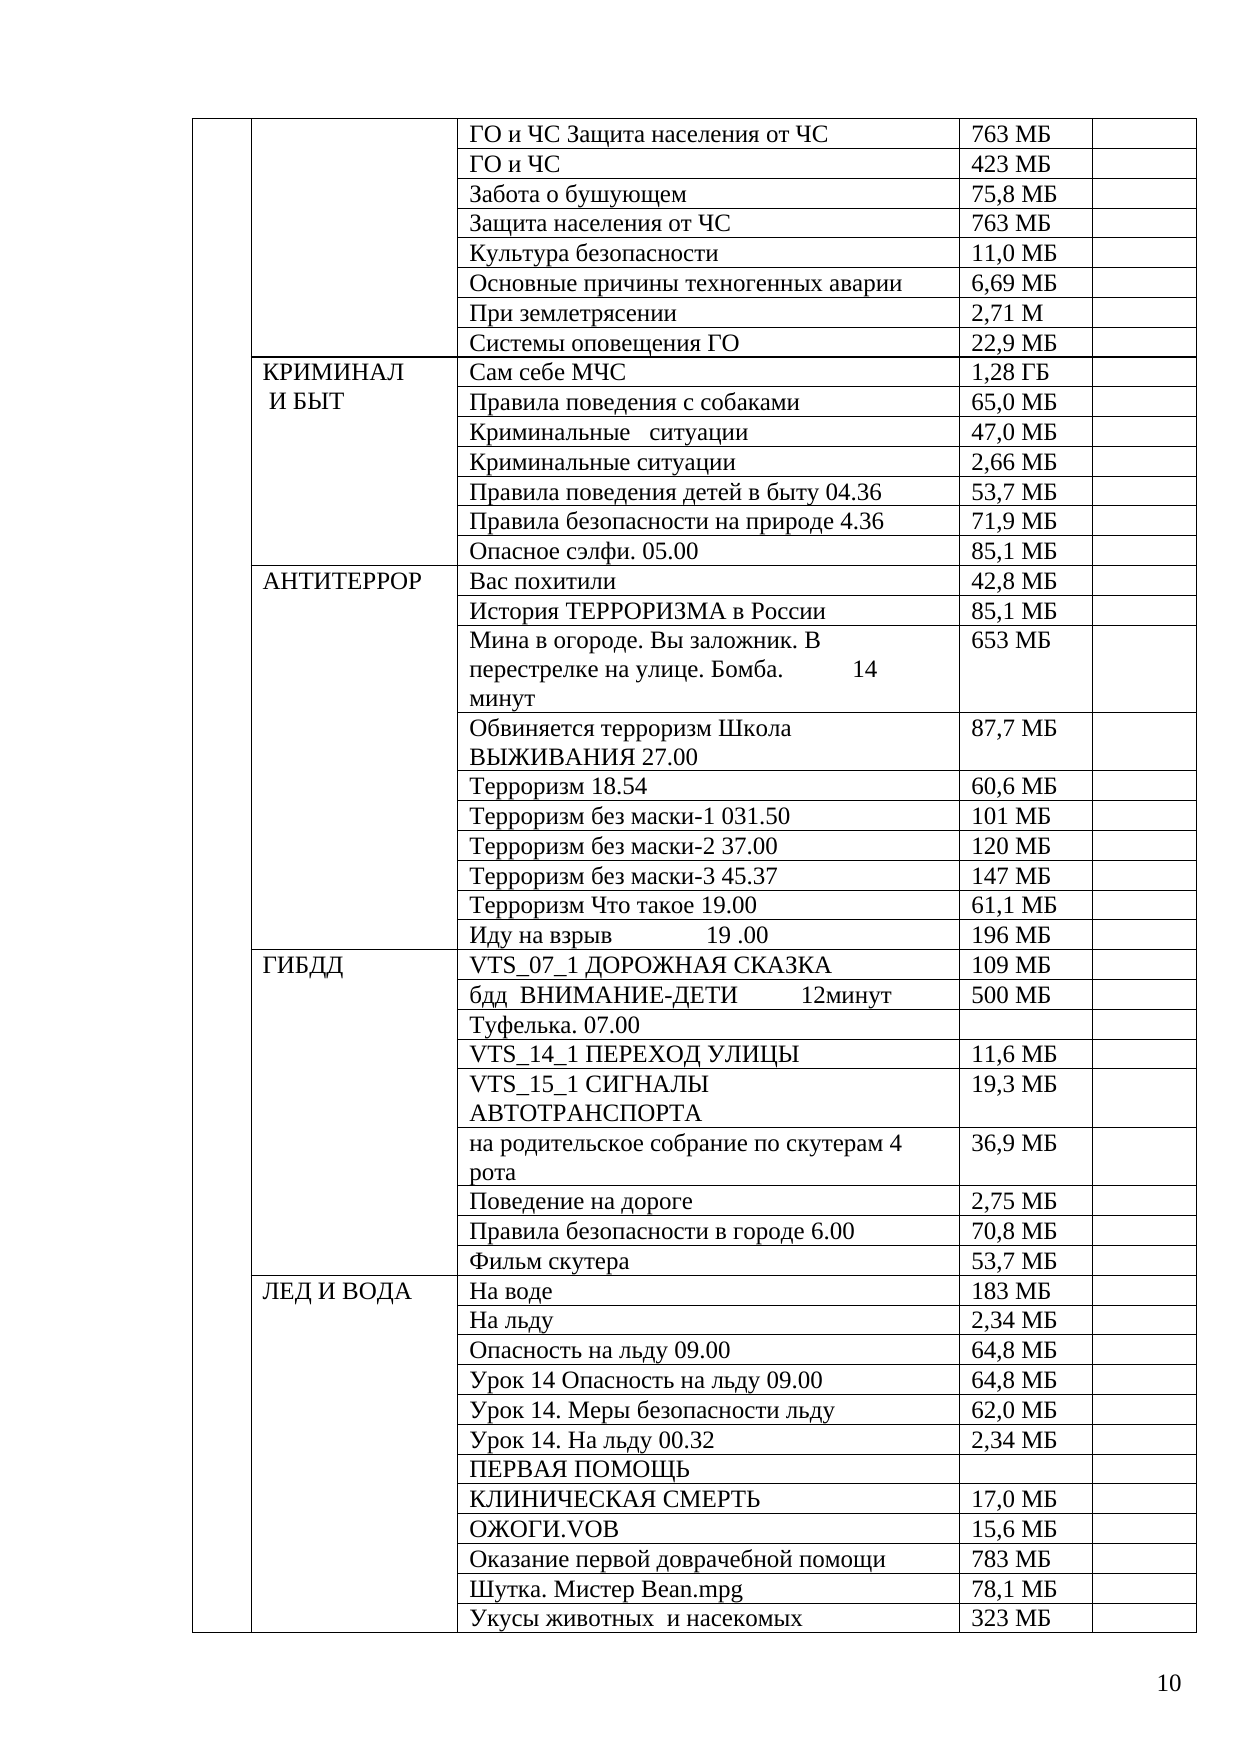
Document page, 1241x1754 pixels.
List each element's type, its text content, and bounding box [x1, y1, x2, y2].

table_cell КРИМИНАЛ И БЫТ [252, 358, 457, 565]
table_cell [1093, 1335, 1196, 1364]
table_cell 2,66 МБ [960, 447, 1092, 476]
table_cell Укусы животных и насекомых [458, 1604, 959, 1632]
table_cell [1093, 831, 1196, 860]
table_cell [1093, 1514, 1196, 1543]
table_cell [1093, 1276, 1196, 1304]
table_cell VTS_15_1 СИГНАЛЫ АВТОТРАНСПОРТА [458, 1069, 959, 1127]
table_cell 53,7 МБ [960, 477, 1092, 505]
table_cell [1093, 298, 1196, 327]
table_cell Шутка. Мистер Bean.mpg [458, 1574, 959, 1602]
table_cell Поведение на дороге [458, 1186, 959, 1215]
table_cell 70,8 МБ [960, 1216, 1092, 1245]
table_cell [1093, 238, 1196, 267]
table_cell [1093, 1395, 1196, 1424]
table_cell Мина в огороде. Вы заложник. В перестрелке на улице. Бомба. 14 минут [458, 626, 959, 712]
table_cell [1093, 980, 1196, 1009]
table_cell Терроризм Что такое 19.00 [458, 891, 959, 919]
table_cell Сам себе МЧС [458, 358, 959, 386]
table_cell 423 МБ [960, 149, 1092, 178]
table_cell 47,0 МБ [960, 417, 1092, 446]
table_cell [1093, 891, 1196, 919]
table_cell [1093, 626, 1196, 712]
table_cell ПЕРВАЯ ПОМОЩЬ [458, 1455, 959, 1483]
table_cell 763 МБ [960, 119, 1092, 148]
table_cell [1093, 1574, 1196, 1602]
table_cell [1093, 1455, 1196, 1483]
table_cell Терроризм 18.54 [458, 771, 959, 800]
table_cell [1093, 596, 1196, 624]
table_cell [1093, 1216, 1196, 1245]
table_cell 183 МБ [960, 1276, 1092, 1304]
table_cell [1093, 713, 1196, 770]
table_cell [960, 1010, 1092, 1038]
table_cell Оказание первой доврачебной помощи [458, 1544, 959, 1573]
table_cell Системы оповещения ГО [458, 328, 959, 356]
table_cell [1093, 1128, 1196, 1185]
table_cell 53,7 МБ [960, 1246, 1092, 1275]
table_cell [1093, 920, 1196, 949]
table_cell [1093, 1246, 1196, 1275]
table_cell [1093, 1010, 1196, 1038]
table_cell История ТЕРРОРИЗМА в России [458, 596, 959, 624]
table_cell 147 МБ [960, 861, 1092, 889]
table_cell [1093, 950, 1196, 979]
table_cell 109 МБ [960, 950, 1092, 979]
table_cell на родительское собрание по скутерам 4 рота [458, 1128, 959, 1185]
table_cell 75,8 МБ [960, 179, 1092, 207]
table_cell 2,75 МБ [960, 1186, 1092, 1215]
table_cell [1093, 119, 1196, 148]
table_cell АНТИТЕРРОР [252, 566, 457, 949]
table_cell 42,8 МБ [960, 566, 1092, 595]
table_cell [1093, 328, 1196, 356]
table_cell 22,9 МБ [960, 328, 1092, 356]
table_cell Урок 14 Опасность на льду 09.00 [458, 1365, 959, 1394]
table_cell 87,7 МБ [960, 713, 1092, 770]
table_cell ГО и ЧС [458, 149, 959, 178]
table_cell 2,71 М [960, 298, 1092, 327]
table_cell Культура безопасности [458, 238, 959, 267]
table_cell Терроризм без маски-1 031.50 [458, 801, 959, 830]
table_cell 101 МБ [960, 801, 1092, 830]
table_cell Терроризм без маски-3 45.37 [458, 861, 959, 889]
table_cell [1093, 566, 1196, 595]
table_cell [1093, 1186, 1196, 1215]
table_cell Иду на взрыв 19 .00 [458, 920, 959, 949]
table_cell 71,9 МБ [960, 506, 1092, 535]
table_cell 17,0 МБ [960, 1484, 1092, 1513]
table_cell Туфелька. 07.00 [458, 1010, 959, 1038]
table_cell На льду [458, 1306, 959, 1334]
table_cell 2,34 МБ [960, 1425, 1092, 1453]
table_cell Терроризм без маски-2 37.00 [458, 831, 959, 860]
table_cell 2,34 МБ [960, 1306, 1092, 1334]
table_cell Урок 14. На льду 00.32 [458, 1425, 959, 1453]
table_cell Правила безопасности в городе 6.00 [458, 1216, 959, 1245]
table_cell [1093, 477, 1196, 505]
table_cell 6,69 МБ [960, 268, 1092, 297]
table_cell Защита населения от ЧС [458, 209, 959, 237]
table_cell ГИБДД [252, 950, 457, 1275]
table_cell 78,1 МБ [960, 1574, 1092, 1602]
table_cell Опасность на льду 09.00 [458, 1335, 959, 1364]
table_cell Вас похитили [458, 566, 959, 595]
table_cell 85,1 МБ [960, 536, 1092, 565]
table_cell ГО и ЧС Защита населения от ЧС [458, 119, 959, 148]
table_cell [1093, 149, 1196, 178]
table_cell 11,6 МБ [960, 1040, 1092, 1068]
table_cell [1093, 506, 1196, 535]
table_cell 196 МБ [960, 920, 1092, 949]
table_cell [1093, 1425, 1196, 1453]
table_cell Криминальные ситуации [458, 447, 959, 476]
table_cell Урок 14. Меры безопасности льду [458, 1395, 959, 1424]
table_cell [1093, 1365, 1196, 1394]
table_cell бдд ВНИМАНИЕ-ДЕТИ 12минут [458, 980, 959, 1009]
table_cell Опасное сэлфи. 05.00 [458, 536, 959, 565]
table_cell 60,6 МБ [960, 771, 1092, 800]
table_cell [1093, 387, 1196, 416]
table_cell 323 МБ [960, 1604, 1092, 1632]
table_cell [960, 1455, 1092, 1483]
table_cell 64,8 МБ [960, 1365, 1092, 1394]
table_cell 19,3 МБ [960, 1069, 1092, 1127]
table_cell [1093, 268, 1196, 297]
table_cell [1093, 861, 1196, 889]
table_cell [1093, 179, 1196, 207]
table_cell 36,9 МБ [960, 1128, 1092, 1185]
table_cell [1093, 1306, 1196, 1334]
table_cell ОЖОГИ.VOB [458, 1514, 959, 1543]
table_cell Правила поведения детей в быту 04.36 [458, 477, 959, 505]
table_cell 653 МБ [960, 626, 1092, 712]
table_cell [1093, 1484, 1196, 1513]
table_cell Основные причины техногенных аварии [458, 268, 959, 297]
table_cell 783 МБ [960, 1544, 1092, 1573]
table_cell [1093, 1040, 1196, 1068]
table_cell 85,1 МБ [960, 596, 1092, 624]
table_cell Забота о бушующем [458, 179, 959, 207]
table_cell [1093, 447, 1196, 476]
table_cell 15,6 МБ [960, 1514, 1092, 1543]
table_cell [1093, 801, 1196, 830]
table_cell [1093, 536, 1196, 565]
table_cell Правила поведения с собаками [458, 387, 959, 416]
table_cell [1093, 1544, 1196, 1573]
table_cell [1093, 1069, 1196, 1127]
table_cell 763 МБ [960, 209, 1092, 237]
table_cell Обвиняется терроризм Школа ВЫЖИВАНИЯ 27.00 [458, 713, 959, 770]
table_cell 11,0 МБ [960, 238, 1092, 267]
table_cell 65,0 МБ [960, 387, 1092, 416]
table_cell 62,0 МБ [960, 1395, 1092, 1424]
table_cell При землетрясении [458, 298, 959, 327]
table_cell 500 МБ [960, 980, 1092, 1009]
table_cell [1093, 417, 1196, 446]
table_cell 1,28 ГБ [960, 358, 1092, 386]
table_cell ЛЕД И ВОДА [252, 1276, 457, 1632]
table_cell На воде [458, 1276, 959, 1304]
table_cell 120 МБ [960, 831, 1092, 860]
table_cell КЛИНИЧЕСКАЯ СМЕРТЬ [458, 1484, 959, 1513]
table_cell 64,8 МБ [960, 1335, 1092, 1364]
table_cell 61,1 МБ [960, 891, 1092, 919]
table_cell [1093, 209, 1196, 237]
table_cell Криминальные ситуации [458, 417, 959, 446]
table_cell VTS_14_1 ПЕРЕХОД УЛИЦЫ [458, 1040, 959, 1068]
table_cell [1093, 1604, 1196, 1632]
table_cell VTS_07_1 ДОРОЖНАЯ СКАЗКА [458, 950, 959, 979]
table_cell Фильм скутера [458, 1246, 959, 1275]
table_cell Правила безопасности на природе 4.36 [458, 506, 959, 535]
table_cell [1093, 771, 1196, 800]
table_cell [1093, 358, 1196, 386]
